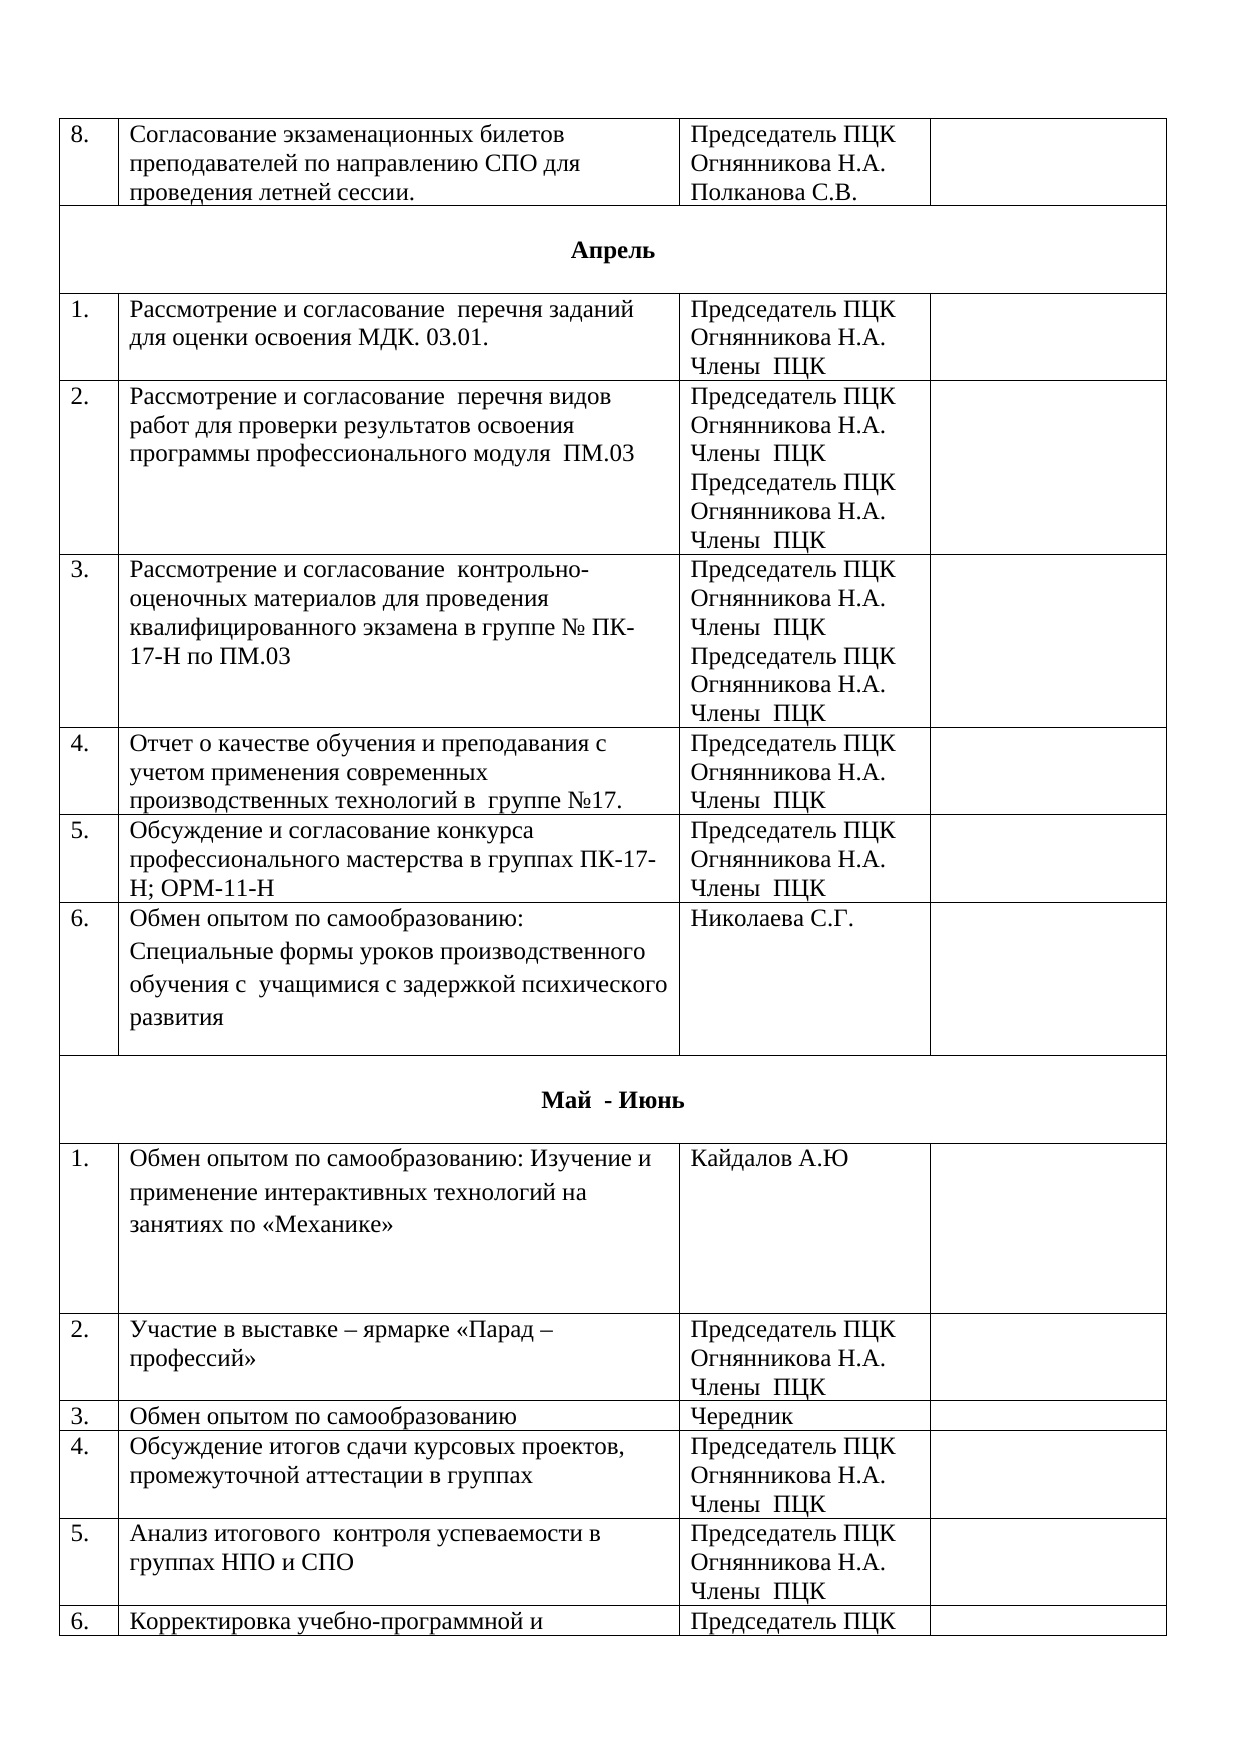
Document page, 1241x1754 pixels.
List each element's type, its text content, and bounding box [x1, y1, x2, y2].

table_cell Согласование экзаменационных билетов преподавателей по направлению СПО для проведения летней сессии. [119, 119, 679, 205]
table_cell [680, 1606, 930, 1634]
table_cell 5. [60, 1519, 118, 1605]
table_cell Председатель ПЦК Огнянникова Н.А. Члены ПЦК [680, 728, 930, 814]
table_cell Председатель ПЦК Огнянникова Н.А. Члены ПЦК [680, 1314, 930, 1400]
table_cell Председатель ПЦК Огнянникова Н.А. Члены ПЦК [680, 815, 930, 902]
table_cell Обмен опытом по самообразованию [119, 1401, 679, 1430]
table_cell 5. [60, 815, 118, 902]
table_cell [931, 294, 1166, 380]
table_cell [931, 903, 1166, 1055]
table_cell Участие в выставке – ярмарке «Парад –профессий» [119, 1314, 679, 1400]
table_cell Председатель ПЦК Огнянникова Н.А. Члены ПЦК [680, 1431, 930, 1517]
table_cell [931, 381, 1166, 553]
table_cell Николаева С.Г. [680, 903, 930, 1055]
table_cell Кайдалов А.Ю [680, 1144, 930, 1313]
table_cell Обсуждение и согласование конкурса профессионального мастерства в группах ПК-17-Н; ОРМ-11-Н [119, 815, 679, 902]
table_cell [931, 1519, 1166, 1605]
table_cell [931, 728, 1166, 814]
table_cell 2. [60, 1314, 118, 1400]
table_cell Обсуждение итогов сдачи курсовых проектов, промежуточной аттестации в группах [119, 1431, 679, 1517]
table_cell [931, 1144, 1166, 1313]
table_cell 4. [60, 1431, 118, 1517]
table_cell Чередник [680, 1401, 930, 1430]
table_cell [931, 555, 1166, 727]
table_cell [931, 119, 1166, 205]
table_cell Рассмотрение и согласование перечня заданий для оценки освоения МДК. 03.01. [119, 294, 679, 380]
table_cell Обмен опытом по самообразованию: Изучение и применение интерактивных технологий на занятиях по «Механике» [119, 1144, 679, 1313]
table_cell Апрель [60, 206, 1166, 293]
table_cell [931, 815, 1166, 902]
table_cell [931, 1401, 1166, 1430]
table_cell Председатель ПЦК Огнянникова Н.А. Члены ПЦК Председатель ПЦК Огнянникова Н.А. Члены ПЦК [680, 555, 930, 727]
table_cell 1. [60, 1144, 118, 1313]
table_cell 1. [60, 294, 118, 380]
table_cell 3. [60, 1401, 118, 1430]
table_cell 6. [60, 1606, 118, 1634]
table_cell Председатель ПЦК Огнянникова Н.А. Члены ПЦК [680, 294, 930, 380]
table_cell Председатель ПЦК Огнянникова Н.А. Члены ПЦК Председатель ПЦК Огнянникова Н.А. Члены ПЦК [680, 381, 930, 553]
table_cell Обмен опытом по самообразованию: Специальные формы уроков производственного обучения с учащимися с задержкой психического развития [119, 903, 679, 1055]
table_cell Май - Июнь [60, 1056, 1166, 1142]
table_cell 3. [60, 555, 118, 727]
table_cell Рассмотрение и согласование контрольно-оценочных материалов для проведения квалифицированного экзамена в группе № ПК-17-Н по ПМ.03 [119, 555, 679, 727]
table_cell Председатель ПЦК Огнянникова Н.А. Члены ПЦК [680, 1519, 930, 1605]
table_cell 6. [60, 903, 118, 1055]
table_cell 4. [60, 728, 118, 814]
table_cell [680, 119, 930, 205]
table_cell Анализ итогового контроля успеваемости в группах НПО и СПО [119, 1519, 679, 1605]
table_cell Рассмотрение и согласование перечня видов работ для проверки результатов освоения программы профессионального модуля ПМ.03 [119, 381, 679, 553]
table_cell [931, 1431, 1166, 1517]
table_cell [931, 1606, 1166, 1634]
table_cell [119, 1606, 679, 1634]
table_cell [931, 1314, 1166, 1400]
table_cell Отчет о качестве обучения и преподавания с учетом применения современных производственных технологий в группе №17. [119, 728, 679, 814]
table_cell 2. [60, 381, 118, 553]
table_cell 8. [60, 119, 118, 205]
